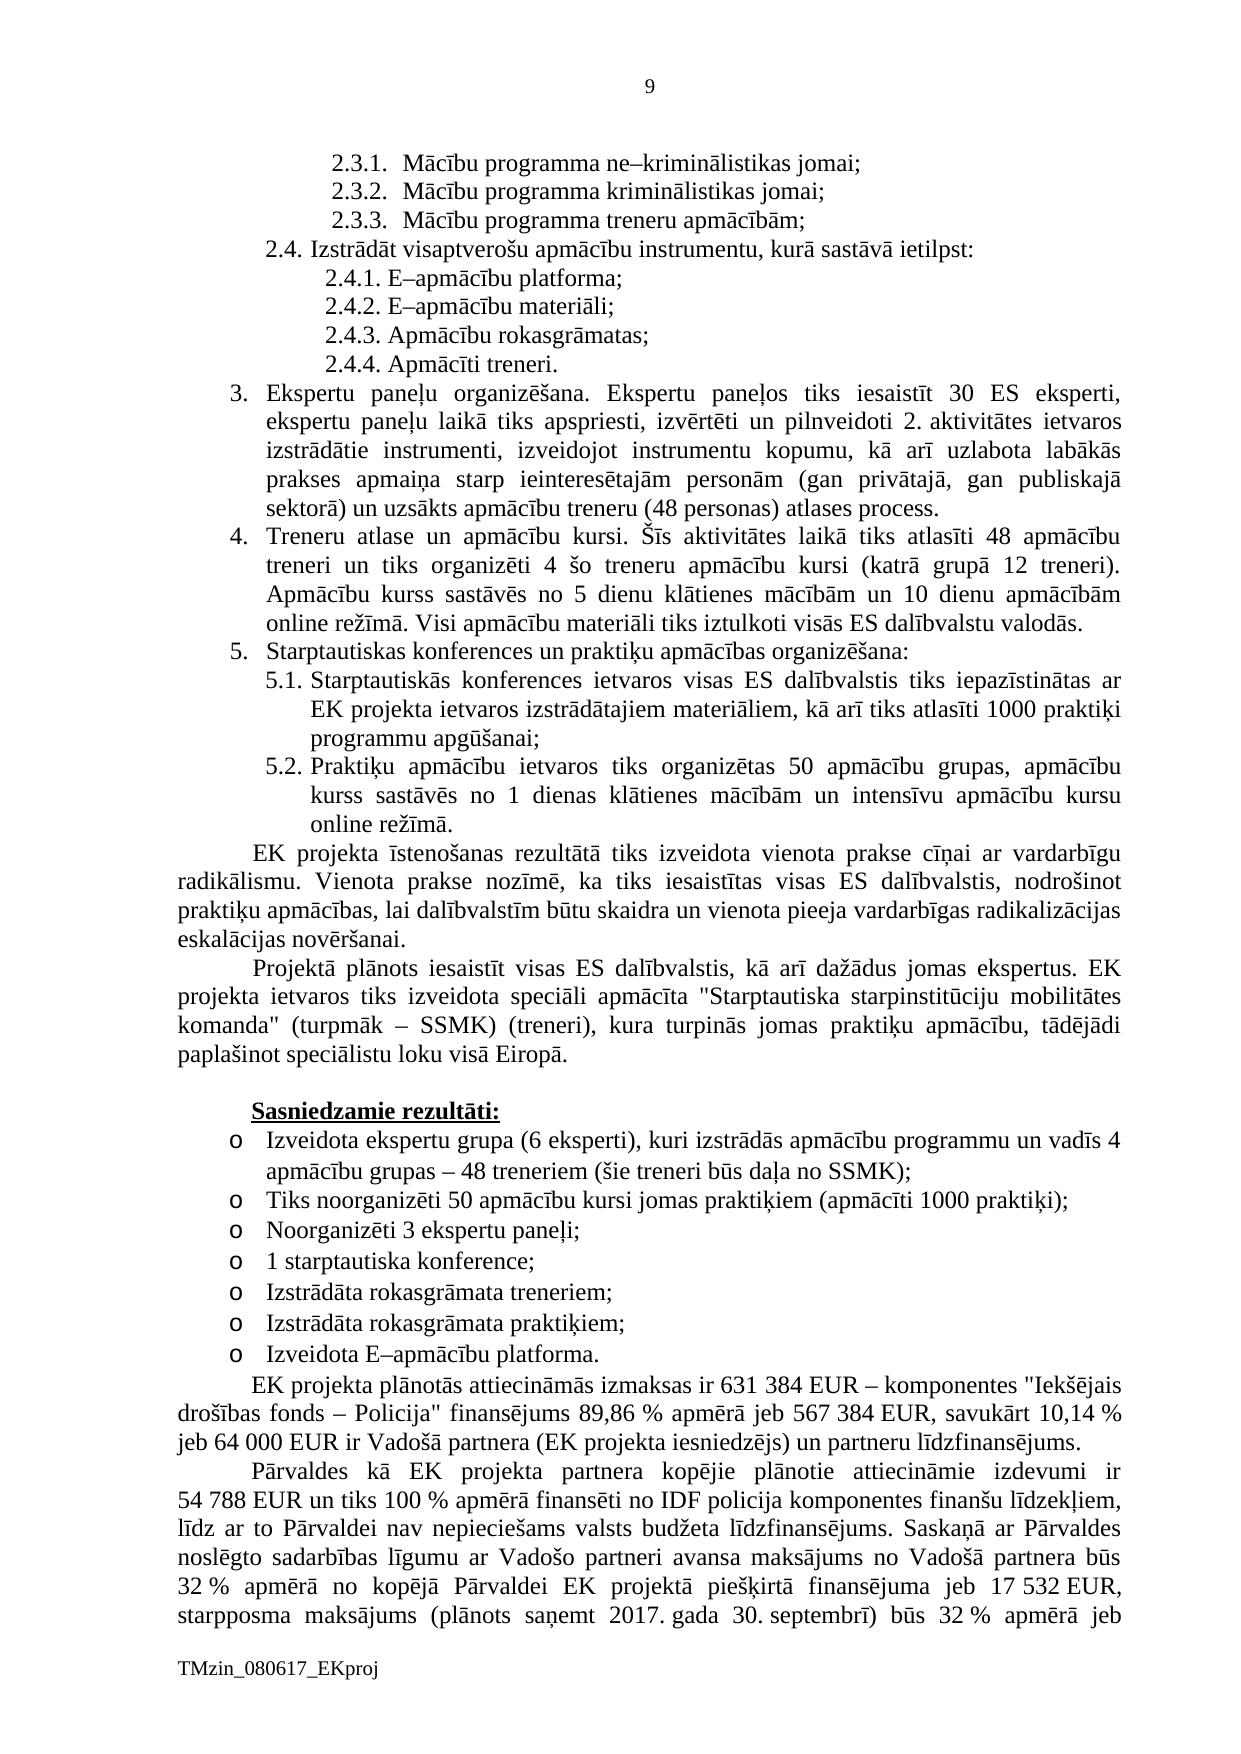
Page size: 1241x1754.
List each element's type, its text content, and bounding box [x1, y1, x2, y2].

list Praktiķu apmācību ietvaros tiks organizētas 50 apmācību grupas, apmācību kurss sastāvēs no 1 dienas klātienes mācībām un intensīvu apmācību kursu online režīmā. [265, 751, 1122, 838]
list Sasniedzamie rezultāti: [177, 1096, 1122, 1125]
list Izstrādāt visaptverošu apmācību instrumentu, kurā sastāvā ietilpst: [265, 234, 1122, 263]
list Izstrādāta rokasgrāmata praktiķiem; [228, 1308, 1122, 1339]
list 1 starptautiska konference; [228, 1246, 1122, 1277]
text 2.4.1. E–apmācību platforma; [325, 263, 1122, 291]
list Treneru atlase un apmācību kursi. Šīs aktivitātes laikā tiks atlasīti 48 apmācību treneri un tiks organizēti 4 šo treneru apmācību kursi (katrā grupā 12 treneri). Apmācību kurss sastāvēs no 5 dienu klātienes mācībām un 10 dienu apmācībām online režīmā. Visi apmācību materiāli tiks iztulkoti visās ES dalībvalstu valodās. [229, 521, 1122, 636]
text 2.4.2. E–apmācību materiāli; [325, 291, 1122, 320]
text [177, 1456, 1122, 1628]
list Izveidota ekspertu grupa (6 eksperti), kuri izstrādās apmācību programmu un vadīs 4 apmācību grupas – 48 treneriem (šie treneri būs daļa no SSMK); [228, 1125, 1122, 1185]
list Starptautiskas konferences un praktiķu apmācības organizēšana: [229, 636, 1122, 665]
list Noorganizēti 3 ekspertu paneļi; [228, 1216, 1122, 1246]
list Mācību programma treneru apmācībām; [331, 205, 1122, 234]
text 2.4.3. Apmācību rokasgrāmatas; [325, 320, 1122, 349]
list Starptautiskās konferences ietvaros visas ES dalībvalstis tiks iepazīstinātas ar EK projekta ietvaros izstrādātajiem materiāliem, kā arī tiks atlasīti 1000 praktiķi programmu apgūšanai; [265, 665, 1122, 751]
list Izveidota E–apmācību platforma. [228, 1339, 1122, 1370]
list Tiks noorganizēti 50 apmācību kursi jomas praktiķiem (apmācīti 1000 praktiķi); [228, 1185, 1122, 1216]
list EK projekta īstenošanas rezultātā tiks izveidota vienota prakse cīņai ar vardarbīgu radikālismu. Vienota prakse nozīmē, ka tiks iesaistītas visas ES dalībvalstis, nodrošinot praktiķu apmācības, lai dalībvalstīm būtu skaidra un vienota pieeja vardarbīgas radikalizācijas eskalācijas novēršanai. [177, 838, 1122, 953]
text 2.4.4. Apmācīti treneri. [325, 349, 1122, 378]
list Projektā plānots iesaistīt visas ES dalībvalstis, kā arī dažādus jomas ekspertus. EK projekta ietvaros tiks izveidota speciāli apmācīta "Starptautiska starpinstitūciju mobilitātes komanda" (turpmāk – SSMK) (treneri), kura turpinās jomas praktiķu apmācību, tādējādi paplašinot speciālistu loku visā Eiropā. [177, 953, 1122, 1068]
list Ekspertu paneļu organizēšana. Ekspertu paneļos tiks iesaistīt 30 ES eksperti, ekspertu paneļu laikā tiks apspriesti, izvērtēti un pilnveidoti 2. aktivitātes ietvaros izstrādātie instrumenti, izveidojot instrumentu kopumu, kā arī uzlabota labākās prakses apmaiņa starp ieinteresētajām personām (gan privātajā, gan publiskajā sektorā) un uzsākts apmācību treneru (48 personas) atlases process. [229, 378, 1122, 521]
list Mācību programma ne–kriminālistikas jomai; [331, 148, 1122, 176]
text EK projekta plānotās attiecināmās izmaksas ir 631 384 EUR – komponentes "Iekšējais drošības fonds – Policija" finansējums 89,86 % apmērā jeb 567 384 EUR, savukārt 10,14 % jeb 64 000 EUR ir Vadošā partnera (EK projekta iesniedzējs) un partneru līdzfinansējums. [177, 1370, 1122, 1456]
list Izstrādāta rokasgrāmata treneriem; [228, 1277, 1122, 1308]
list Mācību programma kriminālistikas jomai; [331, 176, 1122, 205]
